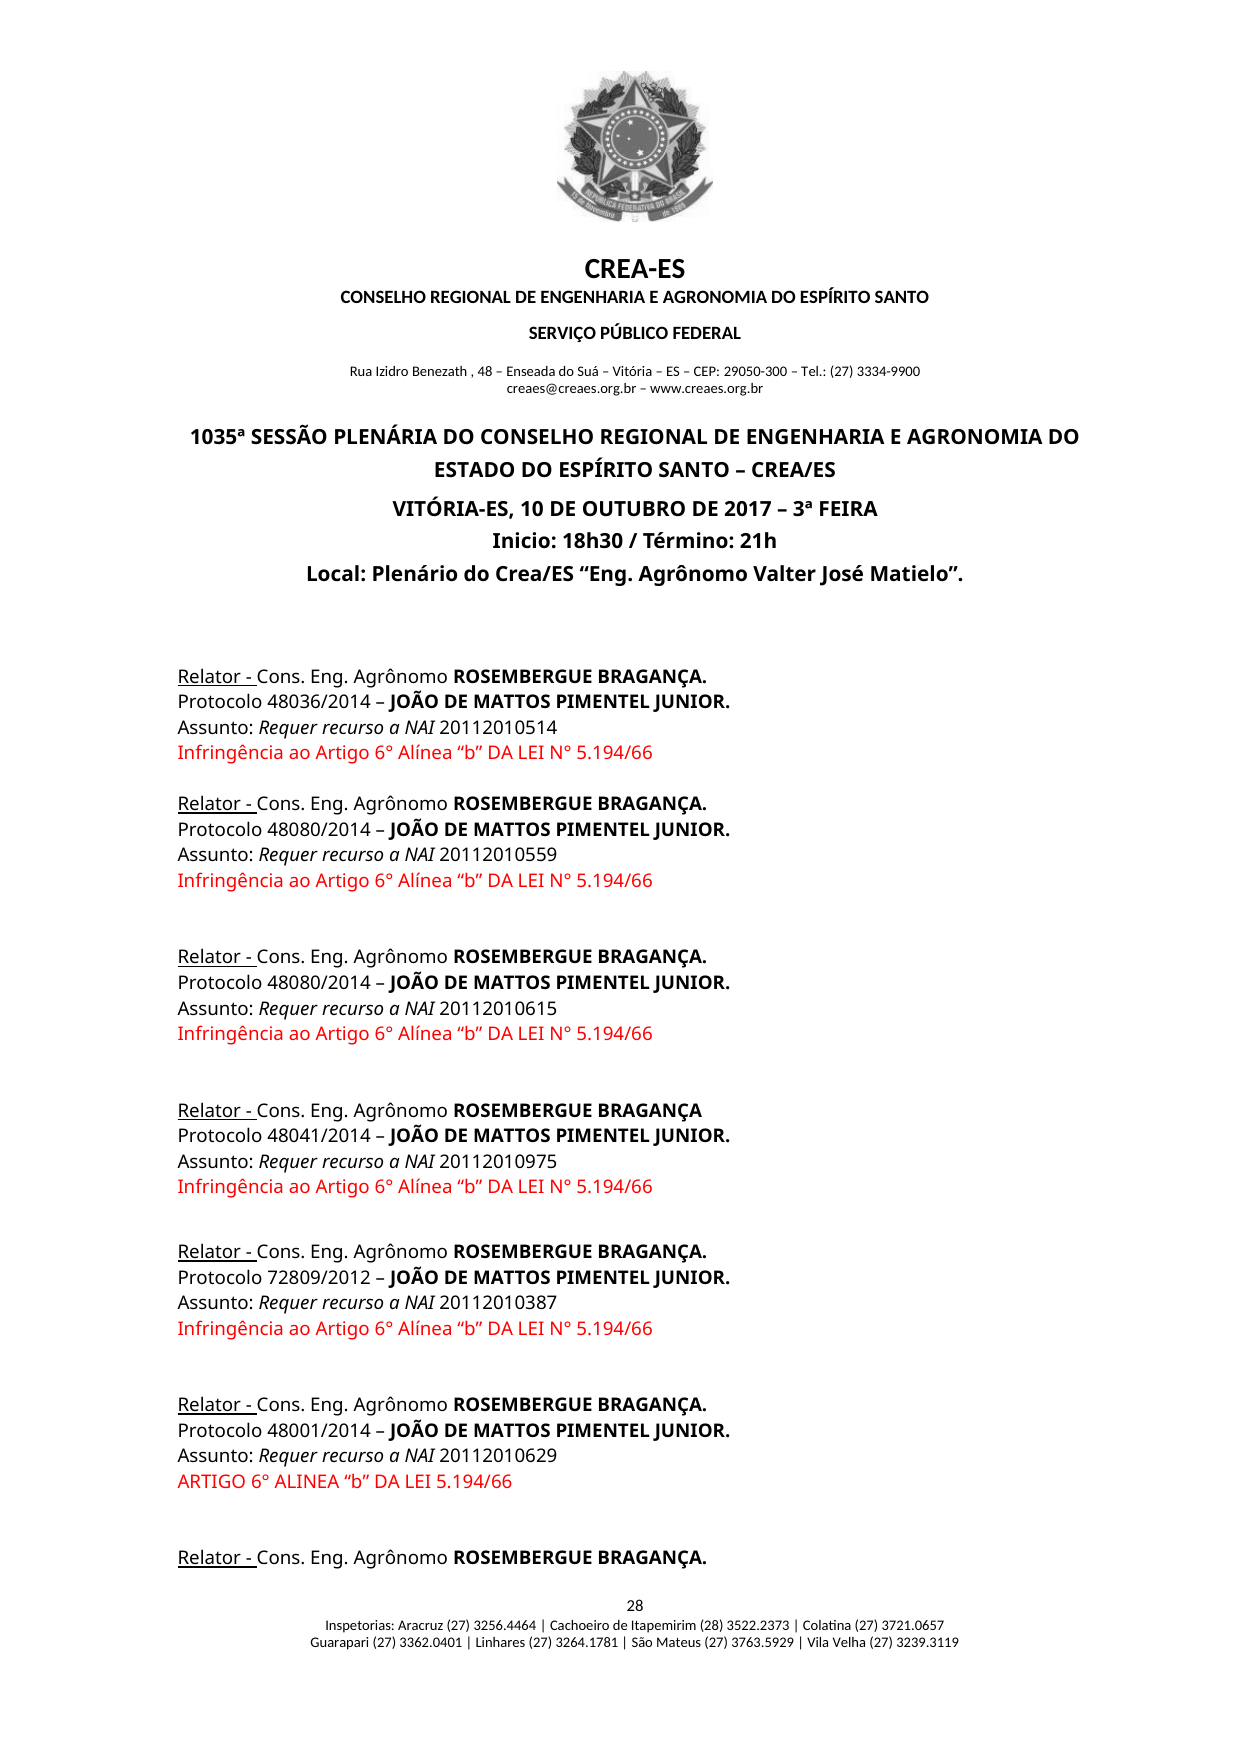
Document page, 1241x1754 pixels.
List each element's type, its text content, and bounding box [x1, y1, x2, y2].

text Infringência ao Artigo 6° Alínea “b” DA LEI N° 5.194/66 [177, 1315, 1092, 1341]
text Assunto: Requer recurso a NAI 20112010615 [177, 995, 1092, 1020]
text Assunto: Requer recurso a NAI 20112010975 [177, 1148, 1092, 1173]
text Assunto: Requer recurso a NAI 20112010629 [177, 1443, 1092, 1468]
text Protocolo 48041/2014 – JOÃO DE MATTOS PIMENTEL JUNIOR. [177, 1122, 1092, 1148]
text Relator - Cons. Eng. Agrônomo ROSEMBERGUE BRAGANÇA [177, 1097, 1092, 1122]
text Protocolo 48036/2014 – JOÃO DE MATTOS PIMENTEL JUNIOR. [177, 688, 1092, 714]
text Infringência ao Artigo 6° Alínea “b” DA LEI N° 5.194/66 [177, 867, 1092, 893]
text Assunto: Requer recurso a NAI 20112010559 [177, 842, 1092, 867]
text Protocolo 72809/2012 – JOÃO DE MATTOS PIMENTEL JUNIOR. [177, 1264, 1092, 1289]
text ARTIGO 6° ALINEA “b” DA LEI 5.194/66 [177, 1468, 1092, 1494]
text Relator - Cons. Eng. Agrônomo ROSEMBERGUE BRAGANÇA. [177, 1238, 1092, 1264]
text Infringência ao Artigo 6° Alínea “b” DA LEI N° 5.194/66 [177, 739, 1092, 765]
text Infringência ao Artigo 6° Alínea “b” DA LEI N° 5.194/66 [177, 1173, 1092, 1199]
text Relator - Cons. Eng. Agrônomo ROSEMBERGUE BRAGANÇA. [177, 944, 1092, 969]
text Assunto: Requer recurso a NAI 20112010514 [177, 714, 1092, 739]
text Relator - Cons. Eng. Agrônomo ROSEMBERGUE BRAGANÇA. [177, 1392, 1092, 1417]
text Assunto: Requer recurso a NAI 20112010387 [177, 1289, 1092, 1315]
text Protocolo 48080/2014 – JOÃO DE MATTOS PIMENTEL JUNIOR. [177, 969, 1092, 995]
text Relator - Cons. Eng. Agrônomo ROSEMBERGUE BRAGANÇA. [177, 1545, 1092, 1570]
text Protocolo 48001/2014 – JOÃO DE MATTOS PIMENTEL JUNIOR. [177, 1417, 1092, 1443]
text Protocolo 48080/2014 – JOÃO DE MATTOS PIMENTEL JUNIOR. [177, 816, 1092, 842]
text Relator - Cons. Eng. Agrônomo ROSEMBERGUE BRAGANÇA. [177, 663, 1092, 688]
text Relator - Cons. Eng. Agrônomo ROSEMBERGUE BRAGANÇA. [177, 791, 1092, 816]
text Infringência ao Artigo 6° Alínea “b” DA LEI N° 5.194/66 [177, 1020, 1092, 1046]
